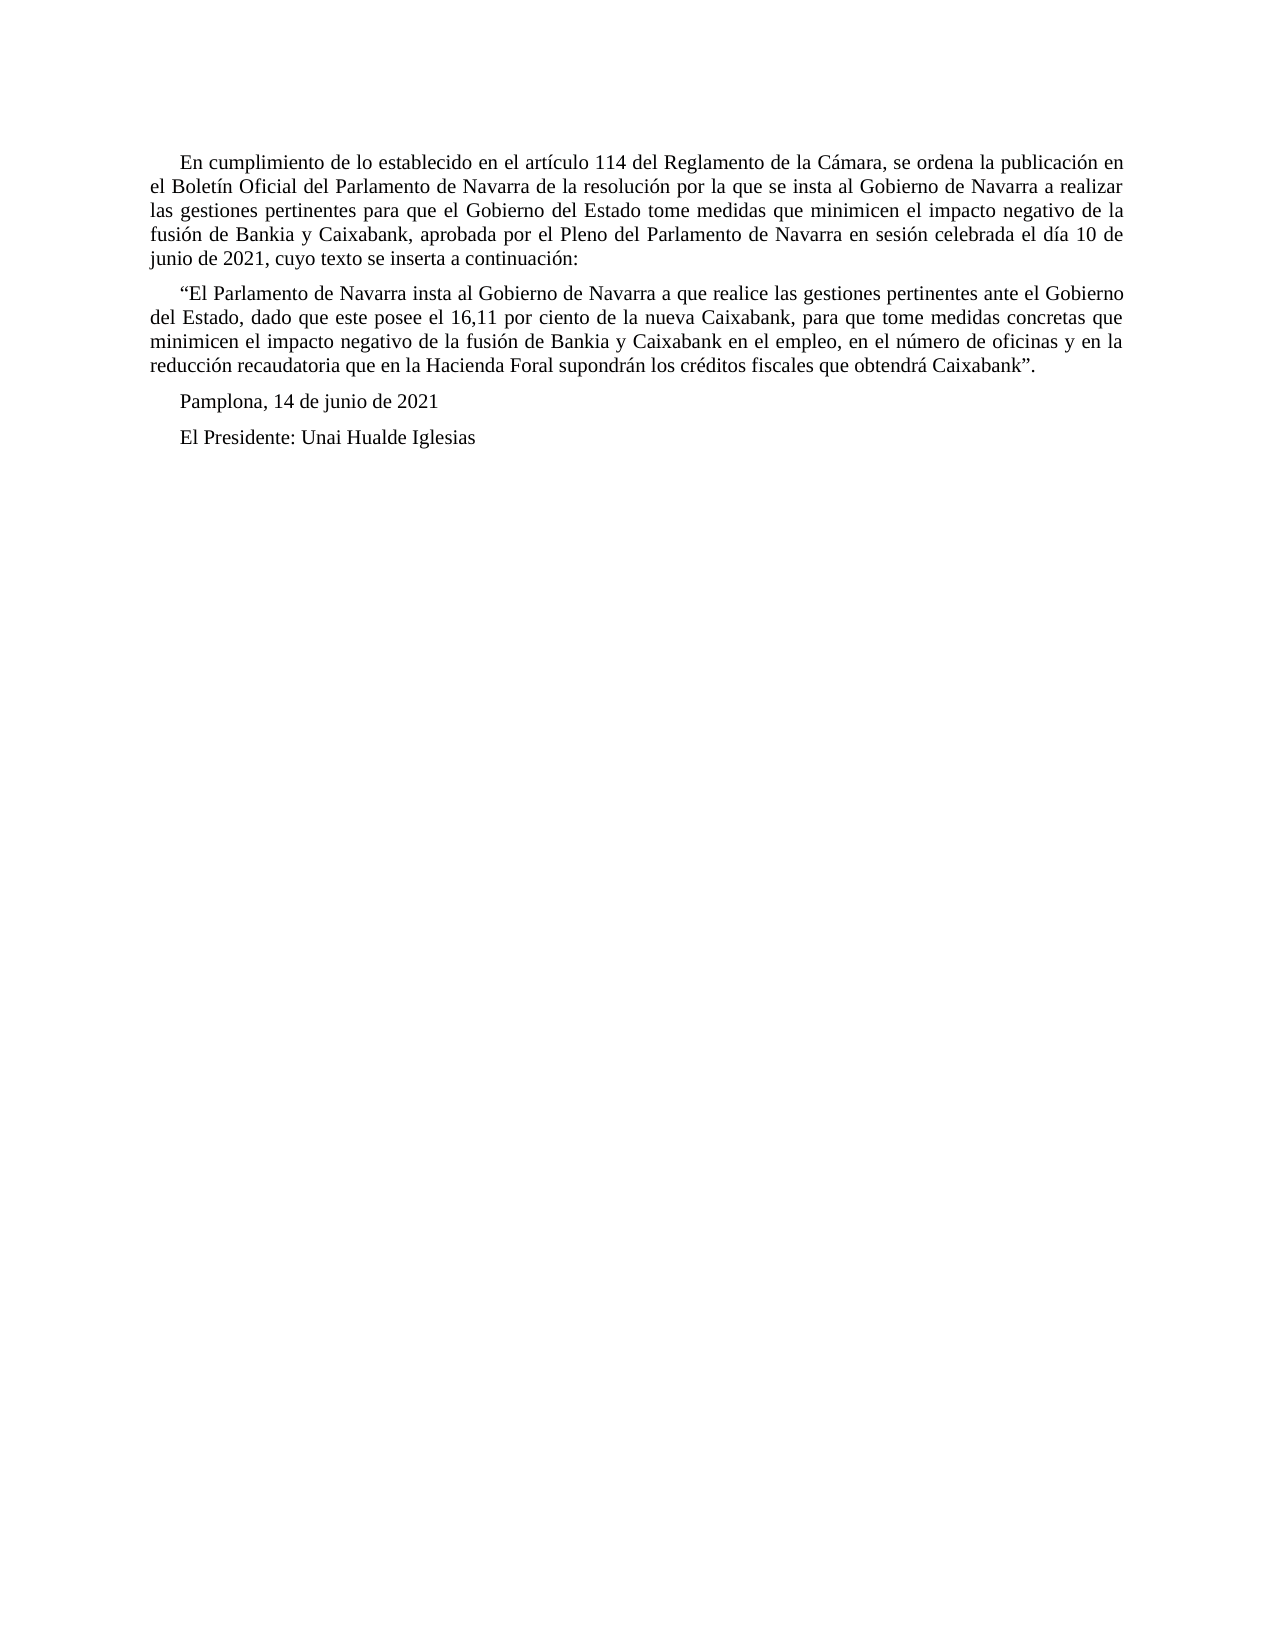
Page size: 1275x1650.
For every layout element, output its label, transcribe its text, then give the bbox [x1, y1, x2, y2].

text Pamplona, 14 de junio de 2021 [150, 389, 1125, 413]
text El Presidente: Unai Hualde Iglesias [150, 425, 1125, 449]
text En cumplimiento de lo establecido en el artículo 114 del Reglamento de la Cámara, se ordena la publicación en el Boletín Oficial del Parlamento de Navarra de la resolución por la que se insta al Gobierno de Navarra a realizar las gestiones pertinentes para que el Gobierno del Estado tome medidas que minimicen el impacto negativo de la fusión de Bankia y Caixabank, aprobada por el Pleno del Parlamento de Navarra en sesión celebrada el día 10 de junio de 2021, cuyo texto se inserta a continuación: [150, 150, 1125, 270]
text “El Parlamento de Navarra insta al Gobierno de Navarra a que realice las gestiones pertinentes ante el Gobierno del Estado, dado que este posee el 16,11 por ciento de la nueva Caixabank, para que tome medidas concretas que minimicen el impacto negativo de la fusión de Bankia y Caixabank en el empleo, en el número de oficinas y en la reducción recaudatoria que en la Hacienda Foral supondrán los créditos fiscales que obtendrá Caixabank”. [150, 282, 1125, 377]
